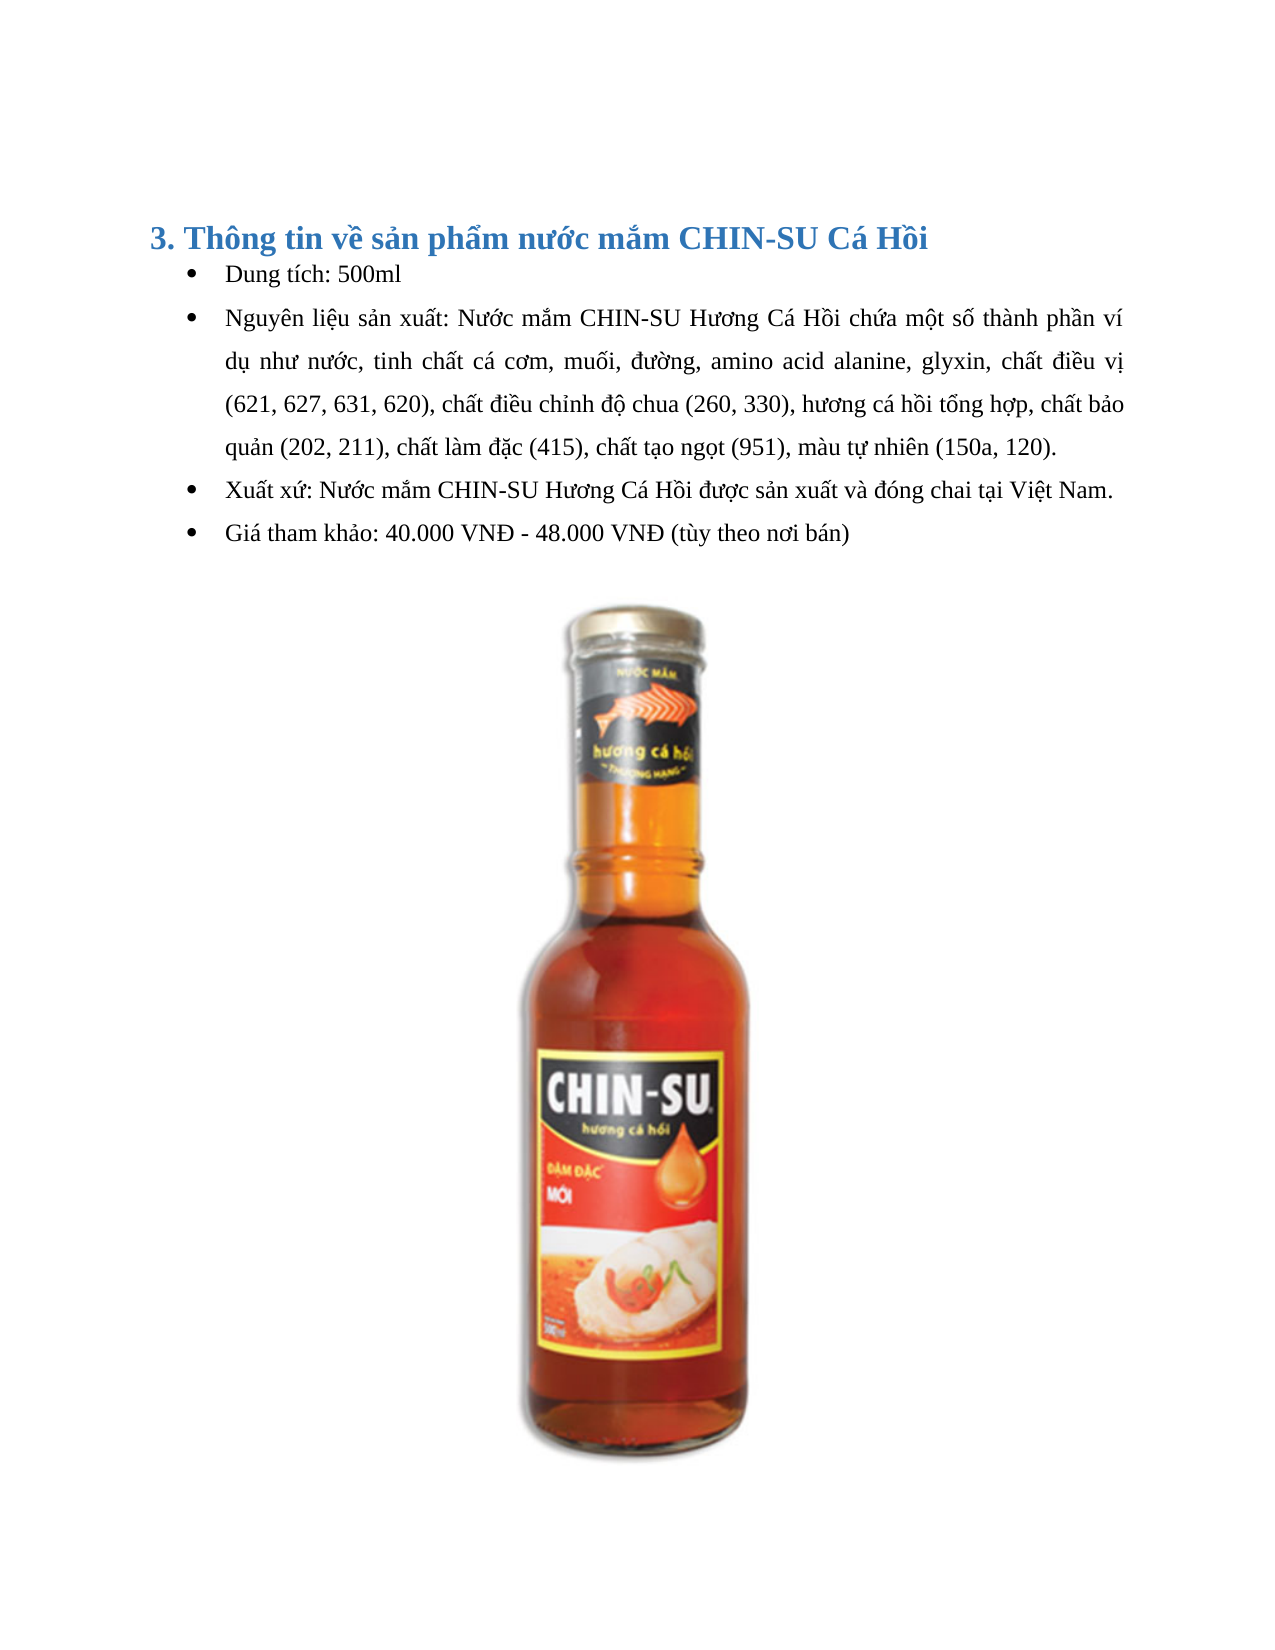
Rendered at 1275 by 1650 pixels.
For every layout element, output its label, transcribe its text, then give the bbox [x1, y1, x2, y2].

list Nguyên liệu sản xuất: Nước mắm CHIN-SU Hương Cá Hồi chứa một số thành phần ví dụ như nước, tinh chất cá cơm, muối, đường, amino acid alanine, glyxin, chất điều vị (621, 627, 631, 620), chất điều chỉnh độ chua (260, 330), hương cá hồi tổng hợp, chất bảo quản (202, 211), chất làm đặc (415), chất tạo ngọt (951), màu tự nhiên (150a, 120). [187, 303, 1125, 461]
list Dung tích: 500ml [187, 259, 1125, 288]
list Xuất xứ: Nước mắm CHIN-SU Hương Cá Hồi được sản xuất và đóng chai tại Việt Nam. [187, 475, 1125, 504]
subtitle 3. Thông tin về sản phẩm nước mắm CHIN-SU Cá Hồi [150, 218, 1125, 256]
list Giá tham khảo: 40.000 VNĐ - 48.000 VNĐ (tùy theo nơi bán) [187, 518, 1125, 547]
picture [183, 578, 1092, 1486]
